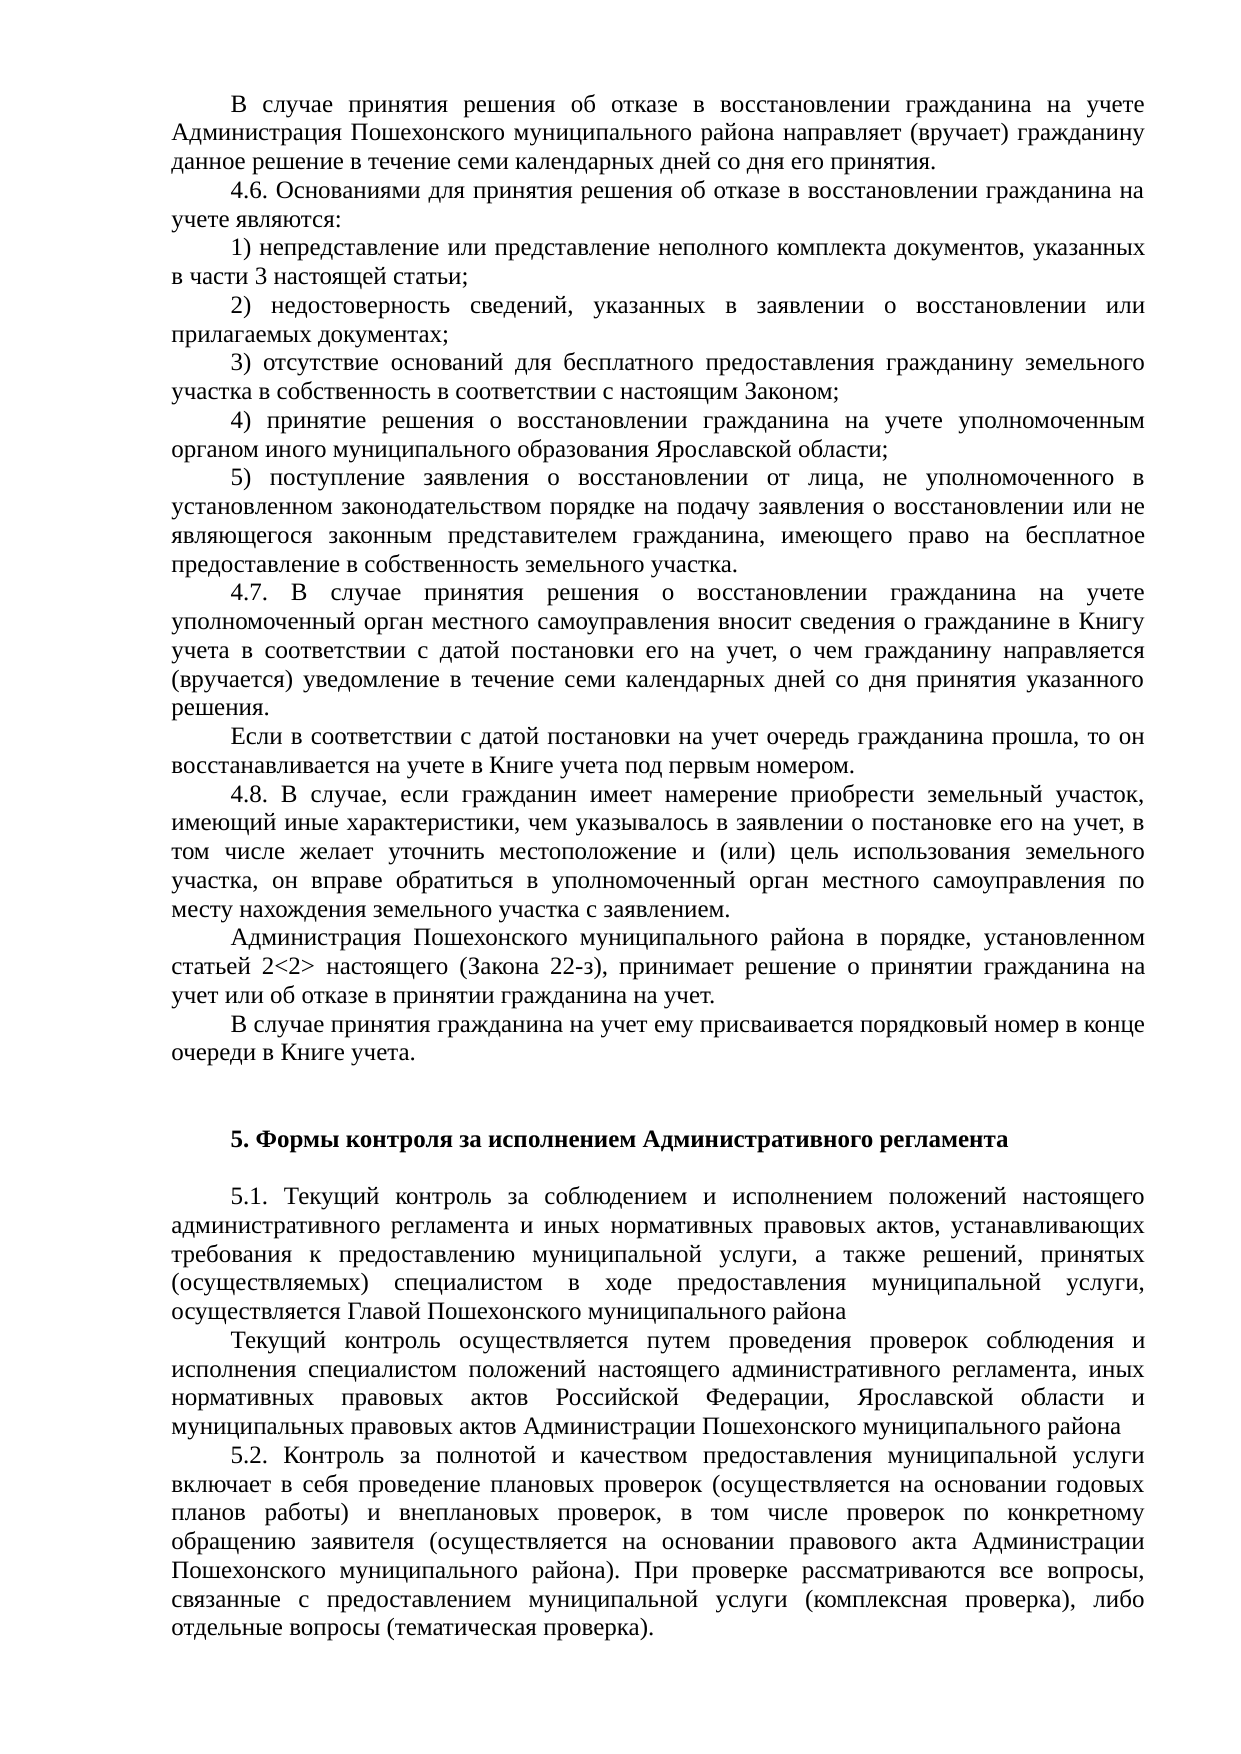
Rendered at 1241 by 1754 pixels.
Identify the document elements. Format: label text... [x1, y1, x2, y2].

text 5.1. Текущий контроль за соблюдением и исполнением положений настоящего административного регламента и иных нормативных правовых актов, устанавливающих требования к предоставлению муниципальной услуги, а также решений, принятых (осуществляемых) специалистом в ходе предоставления муниципальной услуги, осуществляется Главой Пошехонского муниципального района [171, 1181, 1146, 1325]
text В случае принятия гражданина на учет ему присваивается порядковый номер в конце очереди в Книге учета. [171, 1009, 1146, 1066]
text 1) непредставление или представление неполного комплекта документов, указанных в части 3 настоящей статьи; [171, 232, 1146, 290]
text В случае принятия решения об отказе в восстановлении гражданина на учете Администрация Пошехонского муниципального района направляет (вручает) гражданину данное решение в течение семи календарных дней со дня его принятия. [171, 89, 1146, 175]
text 4.7. В случае принятия решения о восстановлении гражданина на учете уполномоченный орган местного самоуправления вносит сведения о гражданине в Книгу учета в соответствии с датой постановки его на учет, о чем гражданину направляется (вручается) уведомление в течение семи календарных дней со дня принятия указанного решения. [171, 577, 1146, 721]
text Администрация Пошехонского муниципального района в порядке, установленном статьей 2<2> настоящего (Закона 22-з), принимает решение о принятии гражданина на учет или об отказе в принятии гражданина на учет. [171, 922, 1146, 1009]
text Текущий контроль осуществляется путем проведения проверок соблюдения и исполнения специалистом положений настоящего административного регламента, иных нормативных правовых актов Российской Федерации, Ярославской области и муниципальных правовых актов Администрации Пошехонского муниципального района [171, 1325, 1146, 1440]
text 5. Формы контроля за исполнением Административного регламента [171, 1124, 1146, 1152]
text 4.8. В случае, если гражданин имеет намерение приобрести земельный участок, имеющий иные характеристики, чем указывалось в заявлении о постановке его на учет, в том числе желает уточнить местоположение и (или) цель использования земельного участка, он вправе обратиться в уполномоченный орган местного самоуправления по месту нахождения земельного участка с заявлением. [171, 779, 1146, 922]
text 4) принятие решения о восстановлении гражданина на учете уполномоченным органом иного муниципального образования Ярославской области; [171, 405, 1146, 462]
text 5.2. Контроль за полнотой и качеством предоставления муниципальной услуги включает в себя проведение плановых проверок (осуществляется на основании годовых планов работы) и внеплановых проверок, в том числе проверок по конкретному обращению заявителя (осуществляется на основании правового акта Администрации Пошехонского муниципального района). При проверке рассматриваются все вопросы, связанные с предоставлением муниципальной услуги (комплексная проверка), либо отдельные вопросы (тематическая проверка). [171, 1440, 1146, 1641]
text 5) поступление заявления о восстановлении от лица, не уполномоченного в установленном законодательством порядке на подачу заявления о восстановлении или не являющегося законным представителем гражданина, имеющего право на бесплатное предоставление в собственность земельного участка. [171, 462, 1146, 577]
text 4.6. Основаниями для принятия решения об отказе в восстановлении гражданина на учете являются: [171, 175, 1146, 232]
text 2) недостоверность сведений, указанных в заявлении о восстановлении или прилагаемых документах; [171, 290, 1146, 347]
text Если в соответствии с датой постановки на учет очередь гражданина прошла, то он восстанавливается на учете в Книге учета под первым номером. [171, 721, 1146, 779]
text 3) отсутствие оснований для бесплатного предоставления гражданину земельного участка в собственность в соответствии с настоящим Законом; [171, 347, 1146, 405]
